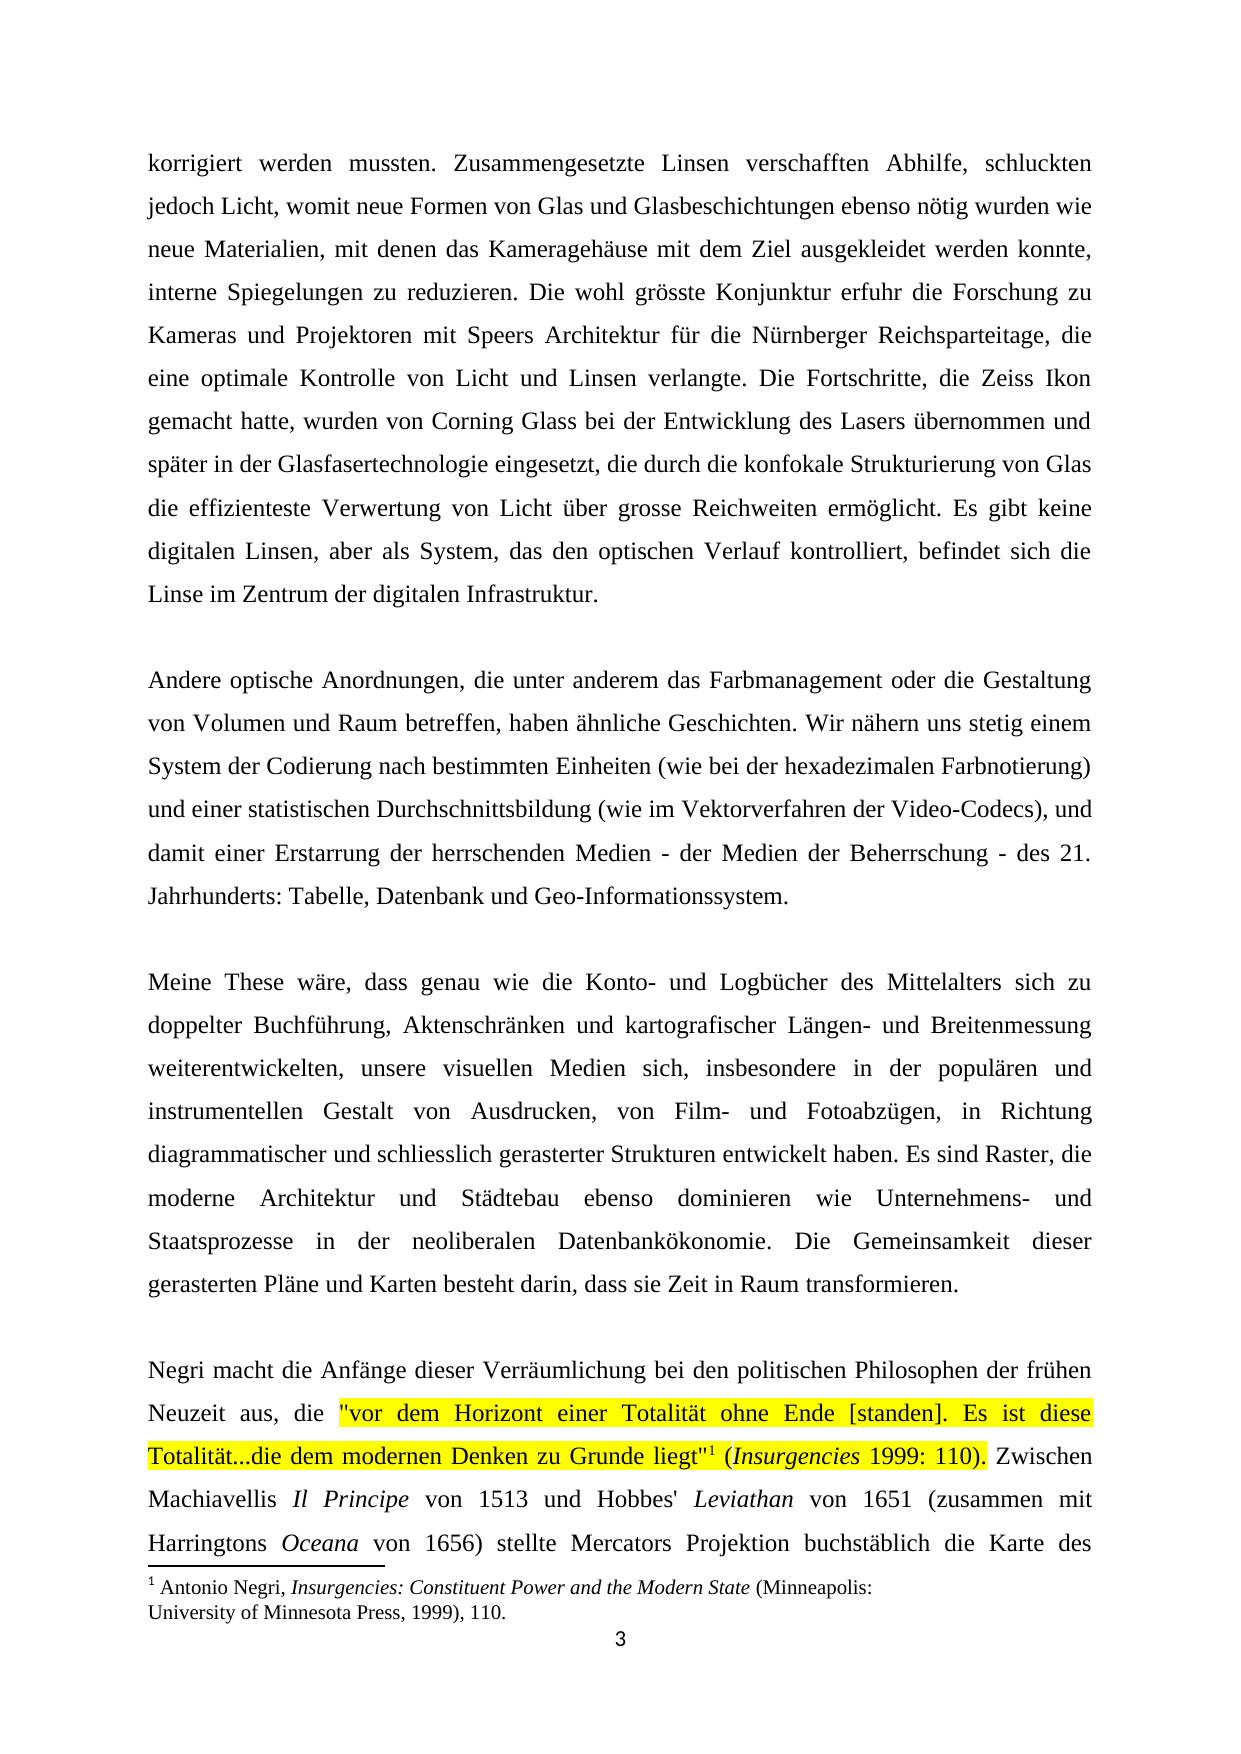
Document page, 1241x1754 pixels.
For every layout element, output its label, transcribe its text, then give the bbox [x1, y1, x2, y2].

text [148, 1355, 1093, 1556]
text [148, 148, 1093, 608]
text Meine These wäre, dass genau wie die Konto- und Logbücher des Mittelalters sich zu doppelter Buchführung, Aktenschränken und kartografischer Längen- und Breitenmessung weiterentwickelten, unsere visuellen Medien sich, insbesondere in der populären und instrumentellen Gestalt von Ausdrucken, von Film- und Fotoabzügen, in Richtung diagrammatischer und schliesslich gerasterter Strukturen entwickelt haben. Es sind Raster, die moderne Architektur und Städtebau ebenso dominieren wie Unternehmens- und Staatsprozesse in der neoliberalen Datenbankökonomie. Die Gemeinsamkeit dieser gerasterten Pläne und Karten besteht darin, dass sie Zeit in Raum transformieren. [148, 967, 1093, 1298]
text Andere optische Anordnungen, die unter anderem das Farbmanagement oder die Gestaltung von Volumen und Raum betreffen, haben ähnliche Geschichten. Wir nähern uns stetig einem System der Codierung nach bestimmten Einheiten (wie bei der hexadezimalen Farbnotierung) und einer statistischen Durchschnittsbildung (wie im Vektorverfahren der Video-Codecs), und damit einer Erstarrung der herrschenden Medien - der Medien der Beherrschung - des 21. Jahrhunderts: Tabelle, Datenbank und Geo-Informationssystem. [148, 665, 1093, 909]
